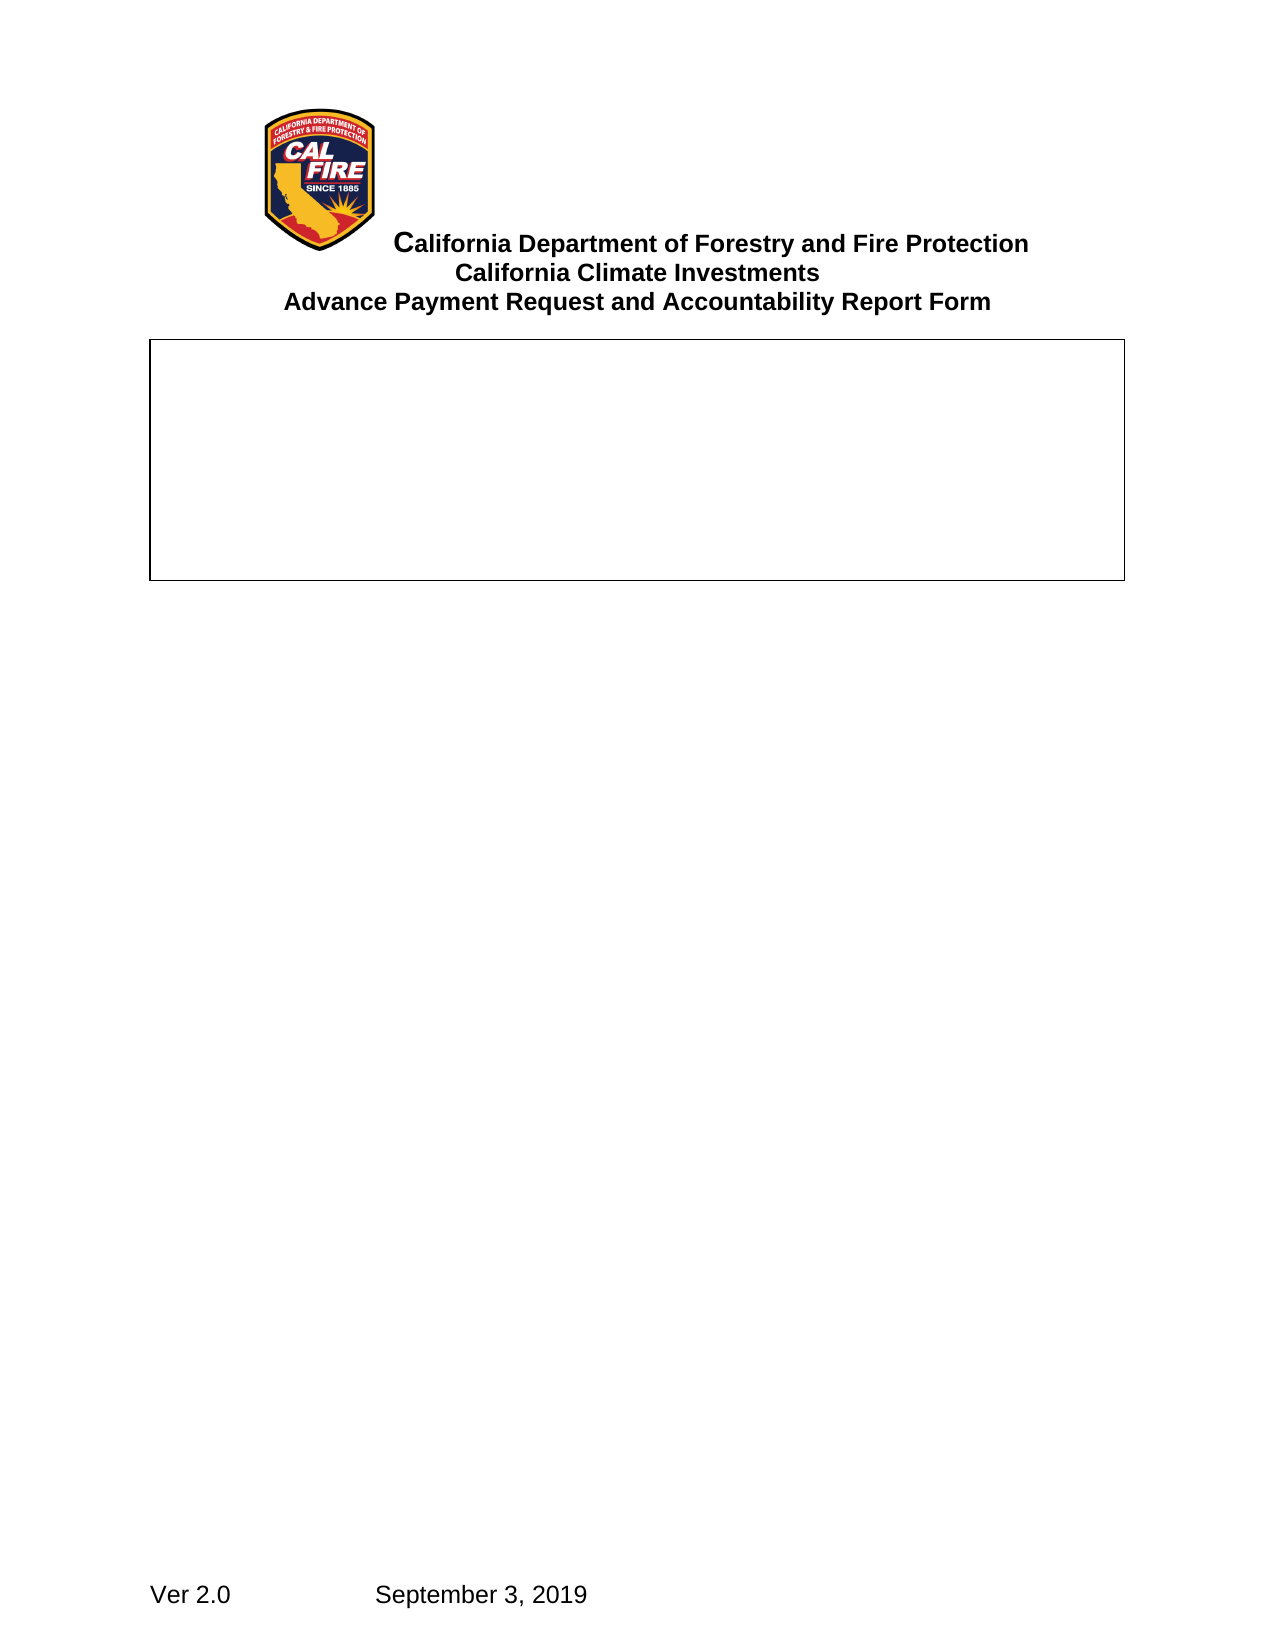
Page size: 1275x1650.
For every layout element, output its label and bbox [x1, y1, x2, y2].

picture [245, 104, 394, 253]
table_header [151, 340, 1124, 579]
